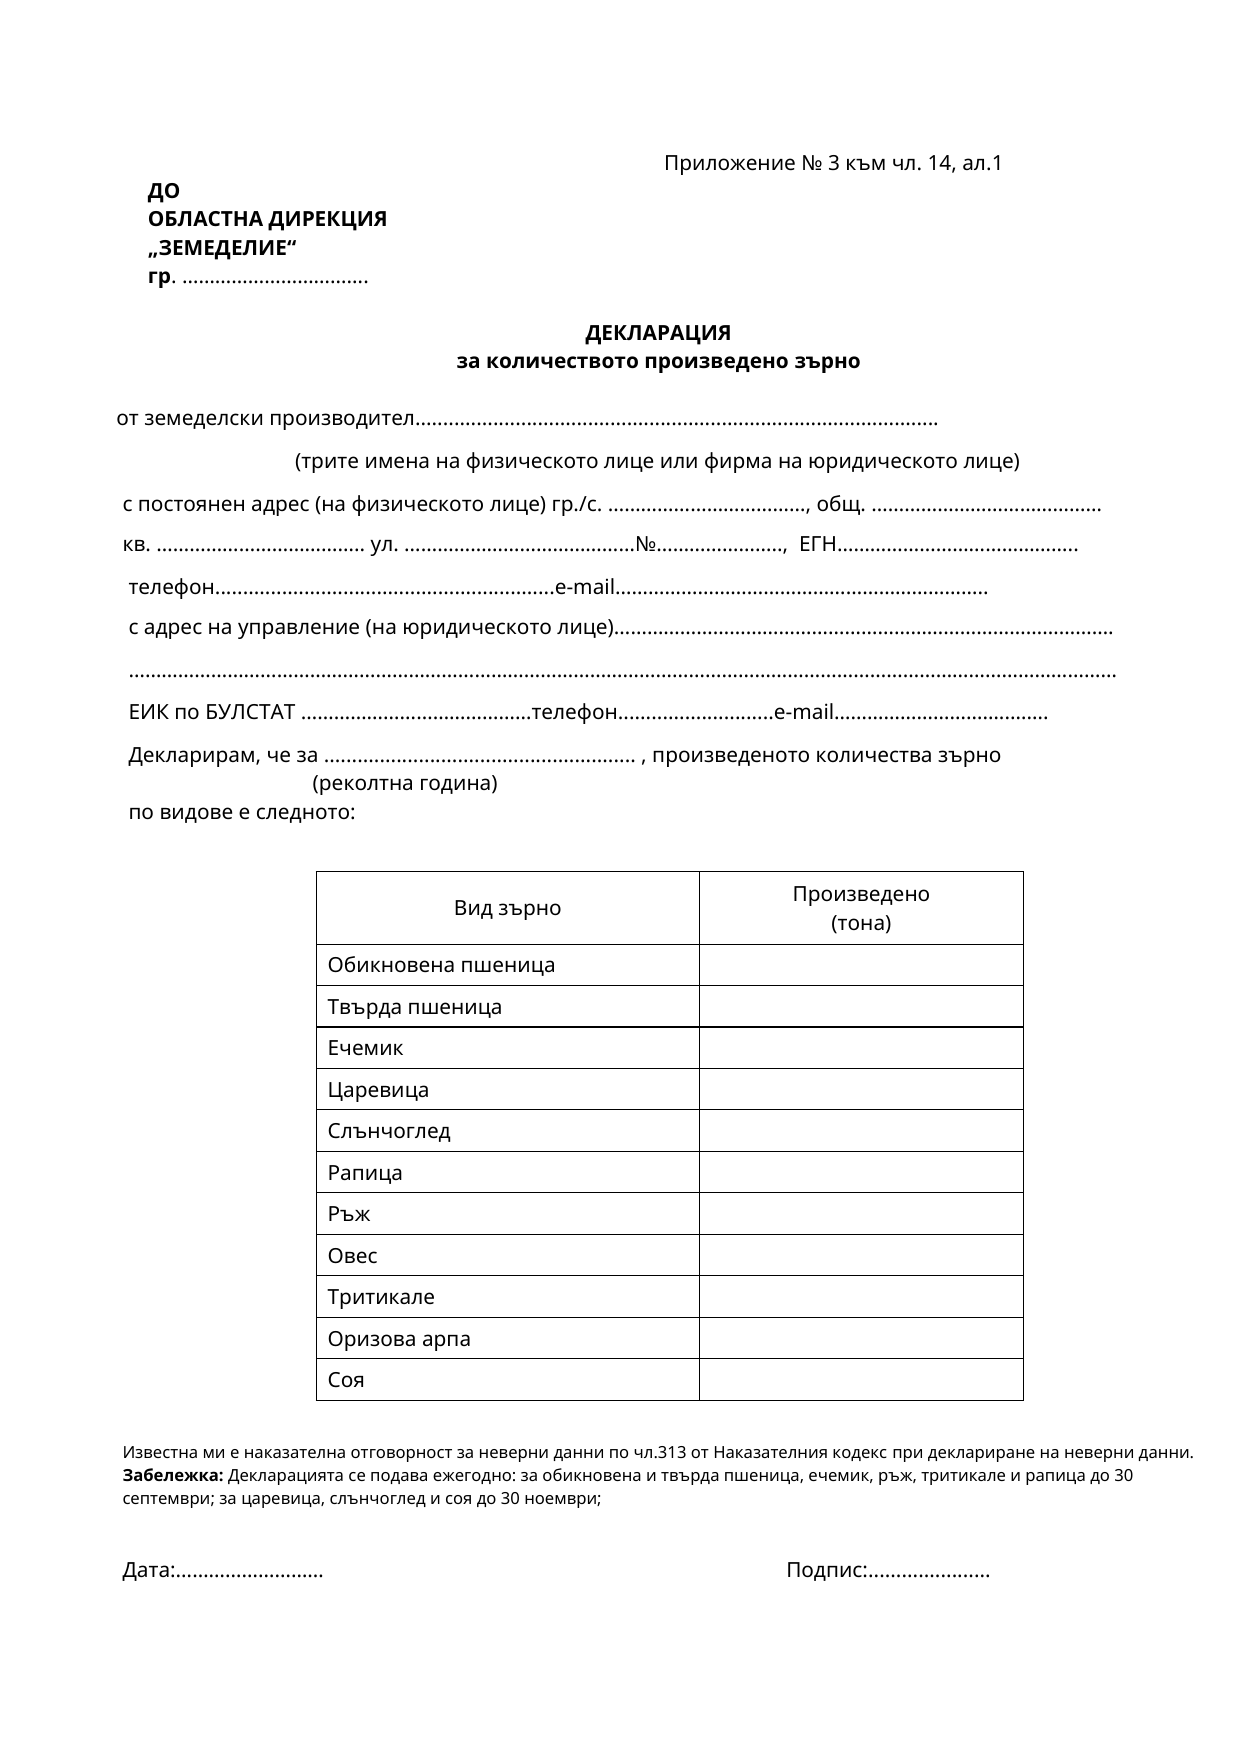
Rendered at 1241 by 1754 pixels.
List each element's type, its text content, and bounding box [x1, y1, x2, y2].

text гр. ……………………………. [148, 261, 1093, 290]
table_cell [110, 404, 1207, 1594]
text ОБЛАСТНА ДИРЕКЦИЯ [148, 204, 1093, 233]
text Приложение № 3 към чл. 14, ал.1 [590, 148, 1093, 176]
text „ЗЕМЕДЕЛИЕ“ [148, 233, 1093, 261]
text ДО [148, 176, 1093, 204]
table_header ДЕКЛАРАЦИЯ за количеството произведено зърно [110, 290, 1207, 403]
